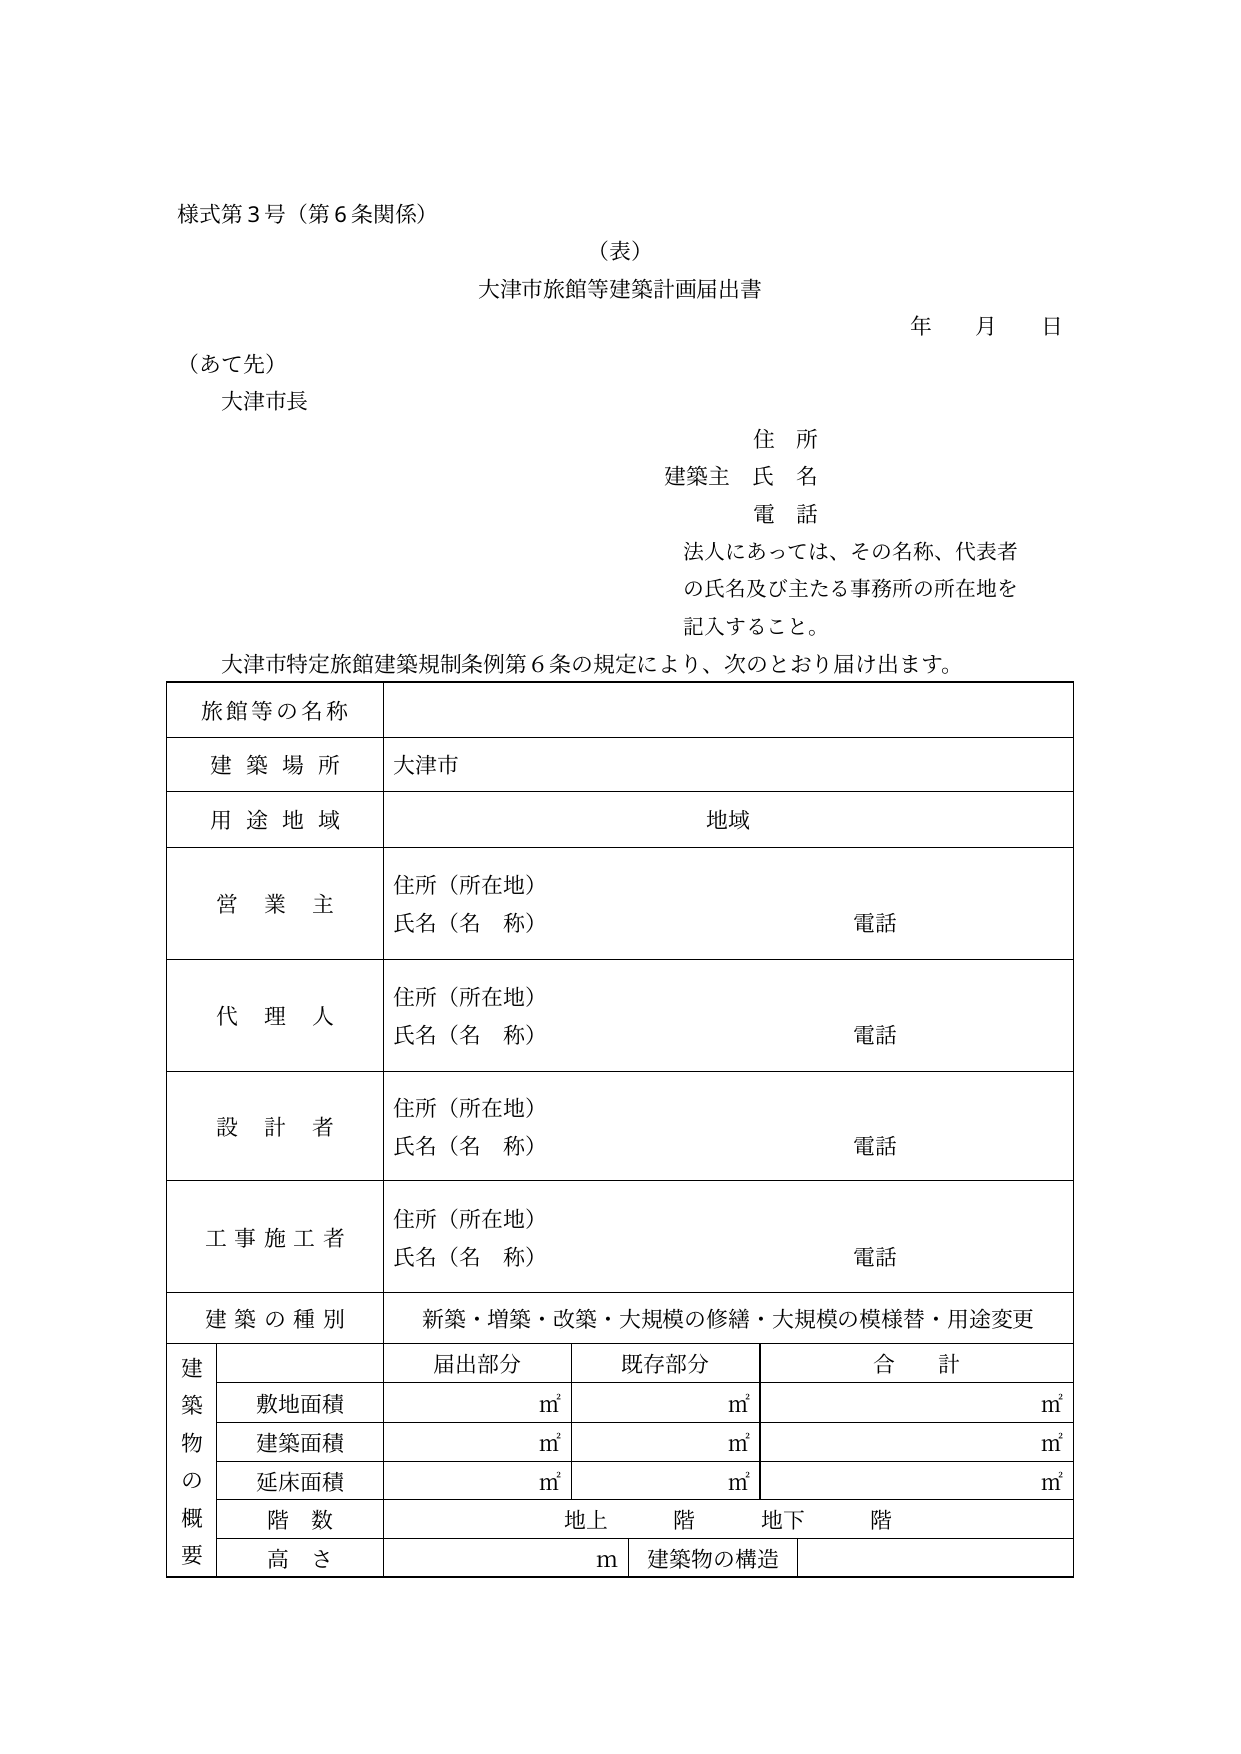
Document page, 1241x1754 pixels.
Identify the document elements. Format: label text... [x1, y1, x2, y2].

table_cell ㎡ [572, 1462, 759, 1499]
table_cell 建築場所 [167, 738, 383, 791]
table_cell [217, 1344, 383, 1382]
table_header 旅館等の名称 [167, 683, 383, 737]
table_cell ㎡ [761, 1462, 1073, 1499]
table_cell ㎡ [761, 1383, 1073, 1422]
table_cell 地域 [384, 792, 1073, 847]
table_cell ㎡ [572, 1423, 759, 1461]
table_cell 住所（所在地） 氏名（名 称） 電話 [384, 1072, 1073, 1180]
table_cell 用途地域 [167, 792, 383, 847]
table_cell 建築物の構造 [629, 1539, 797, 1576]
text 建築主 氏 名 [664, 456, 1063, 494]
text 住 所 [753, 419, 1063, 456]
table_cell 大津市 [384, 738, 1073, 791]
text 大津市特定旅館建築規制条例第６条の規定により、次のとおり届け出ます。 [177, 644, 1063, 681]
table_cell 既存部分 [572, 1344, 759, 1382]
table_cell 住所（所在地） 氏名（名 称） 電話 [384, 960, 1073, 1071]
table_cell 建築の種別 [167, 1293, 383, 1343]
text 法人にあっては、その名称、代表者の氏名及び主たる事務所の所在地を記入すること。 [683, 531, 1019, 644]
text 年 月 日 [177, 306, 1063, 344]
text 大津市旅館等建築計画届出書 [177, 269, 1063, 306]
table_cell 住所（所在地） 氏名（名 称） 電話 [384, 1181, 1073, 1292]
table_cell 高さ [217, 1539, 383, 1576]
text （表） [177, 231, 1063, 269]
table_cell ㎡ [384, 1462, 571, 1499]
table_cell 建築物の概要 [167, 1344, 216, 1576]
table_cell [798, 1539, 1073, 1576]
table_cell ㎡ [384, 1383, 571, 1422]
table_cell 延床面積 [217, 1462, 383, 1499]
table_cell 地上 階 地下 階 [384, 1500, 1073, 1538]
table_cell ｍ [384, 1539, 628, 1576]
table_cell 届出部分 [384, 1344, 571, 1382]
table_cell 工事施工者 [167, 1181, 383, 1292]
table_cell 建築面積 [217, 1423, 383, 1461]
text 大津市長 [177, 381, 1063, 419]
table_header [384, 683, 1073, 737]
table_cell ㎡ [572, 1383, 759, 1422]
table_cell ㎡ [761, 1423, 1073, 1461]
table_cell 住所（所在地） 氏名（名 称） 電話 [384, 848, 1073, 958]
text （あて先） [177, 344, 1063, 381]
table_cell 代理人 [167, 960, 383, 1071]
table_cell 設計者 [167, 1072, 383, 1180]
text 電 話 [753, 494, 1063, 531]
table_cell ㎡ [384, 1423, 571, 1461]
table_cell 新築・増築・改築・大規模の修繕・大規模の模様替・用途変更 [384, 1293, 1073, 1343]
table_cell 階数 [217, 1500, 383, 1538]
table_cell 敷地面積 [217, 1383, 383, 1422]
text 様式第3号（第6条関係） [177, 194, 1063, 231]
table_cell 営業主 [167, 848, 383, 958]
table_cell 合 計 [761, 1344, 1073, 1382]
